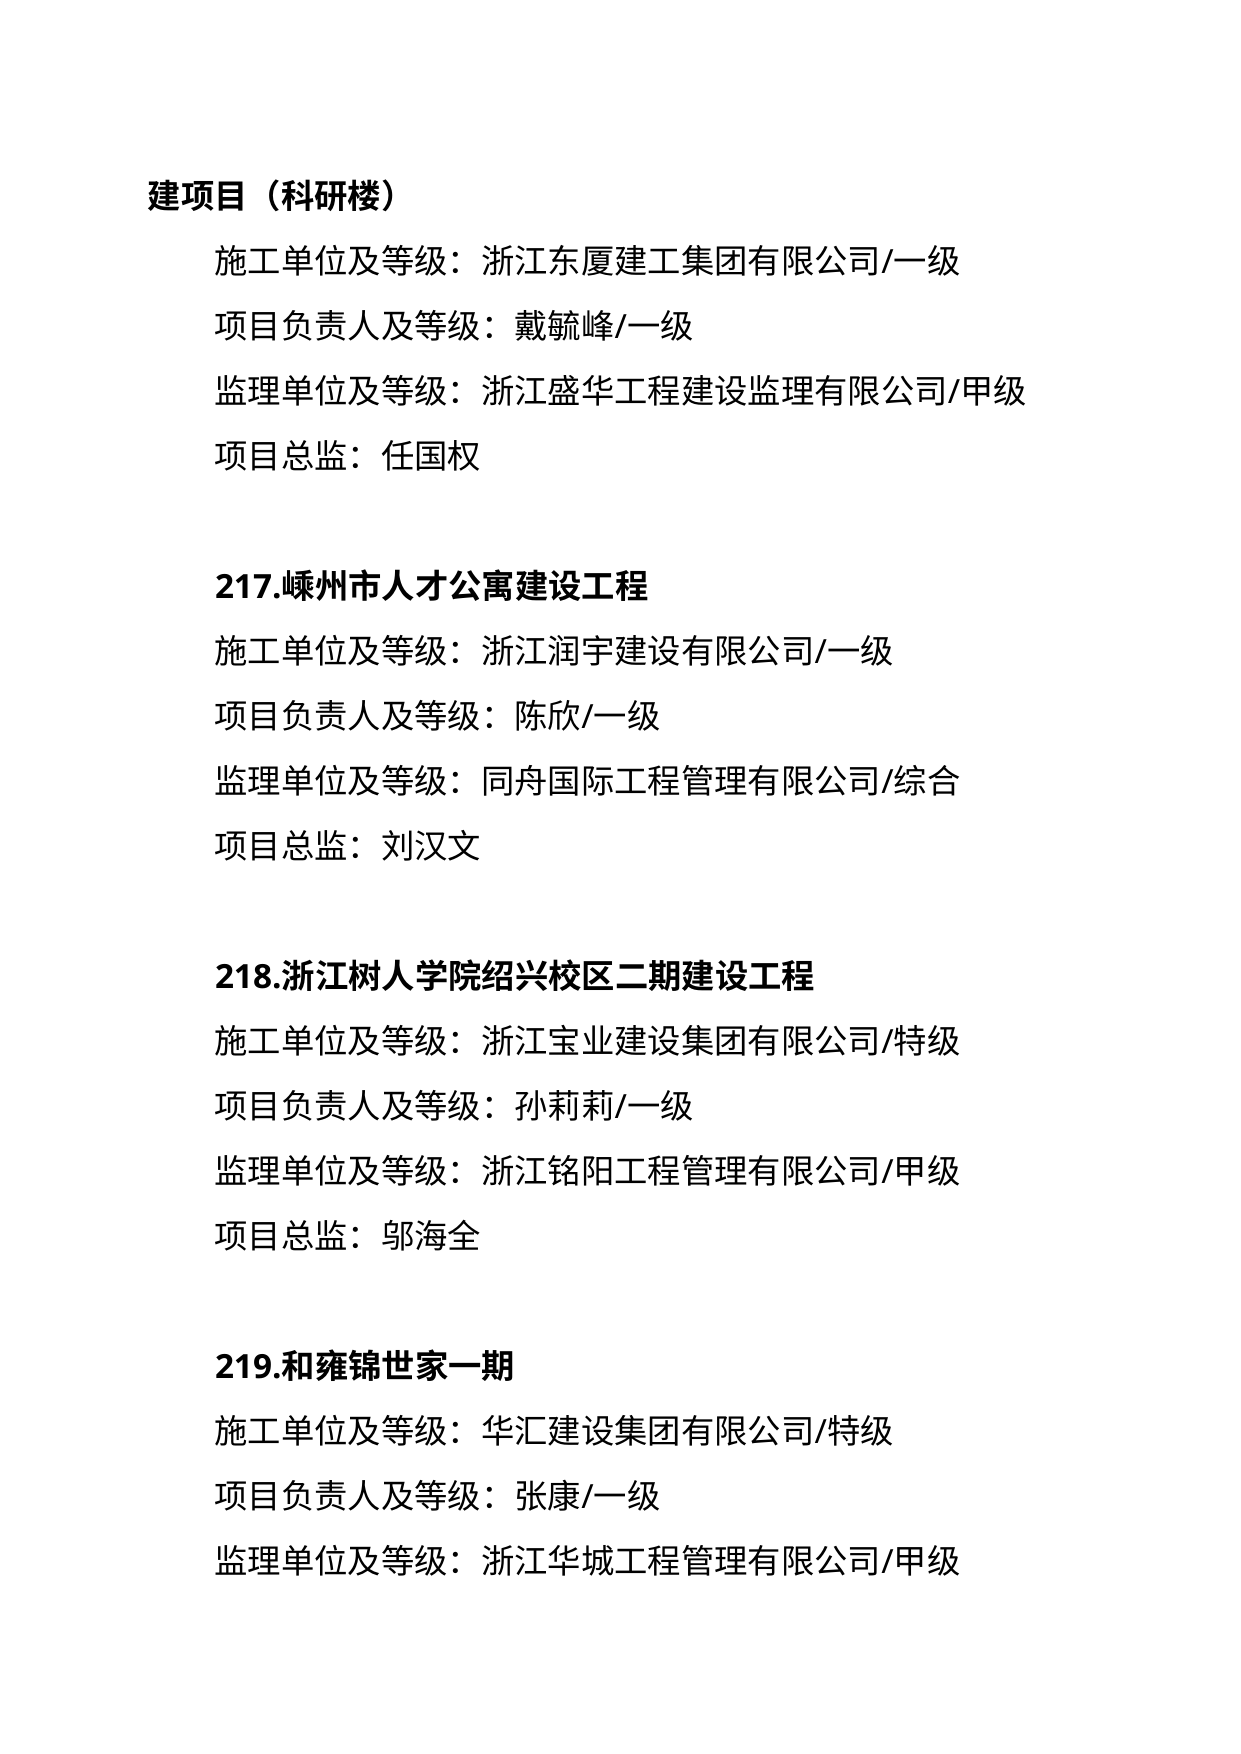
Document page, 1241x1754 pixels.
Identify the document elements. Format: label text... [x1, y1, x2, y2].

list 219.和雍锦世家一期 [148, 1332, 1092, 1397]
list 施工单位及等级：浙江润宇建设有限公司/一级 [148, 617, 1092, 682]
list 218.浙江树人学院绍兴校区二期建设工程 [148, 942, 1092, 1007]
list 项目负责人及等级：张康/一级 [148, 1462, 1092, 1527]
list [148, 162, 1092, 227]
list 监理单位及等级：同舟国际工程管理有限公司/综合 [148, 747, 1092, 812]
list 施工单位及等级：浙江宝业建设集团有限公司/特级 [148, 1007, 1092, 1072]
list 监理单位及等级：浙江华城工程管理有限公司/甲级 [148, 1527, 1092, 1592]
list 施工单位及等级：浙江东厦建工集团有限公司/一级 [148, 227, 1092, 292]
list 项目总监：任国权 [148, 422, 1092, 487]
list 施工单位及等级：华汇建设集团有限公司/特级 [148, 1397, 1092, 1462]
list 项目总监：刘汉文 [148, 812, 1092, 877]
list 监理单位及等级：浙江铭阳工程管理有限公司/甲级 [148, 1137, 1092, 1202]
list 项目负责人及等级：戴毓峰/一级 [148, 292, 1092, 357]
list 项目负责人及等级：孙莉莉/一级 [148, 1072, 1092, 1137]
list 217.嵊州市人才公寓建设工程 [148, 552, 1092, 617]
list 监理单位及等级：浙江盛华工程建设监理有限公司/甲级 [148, 357, 1092, 422]
list 项目总监：邬海全 [148, 1202, 1092, 1267]
list 项目负责人及等级：陈欣/一级 [148, 682, 1092, 747]
